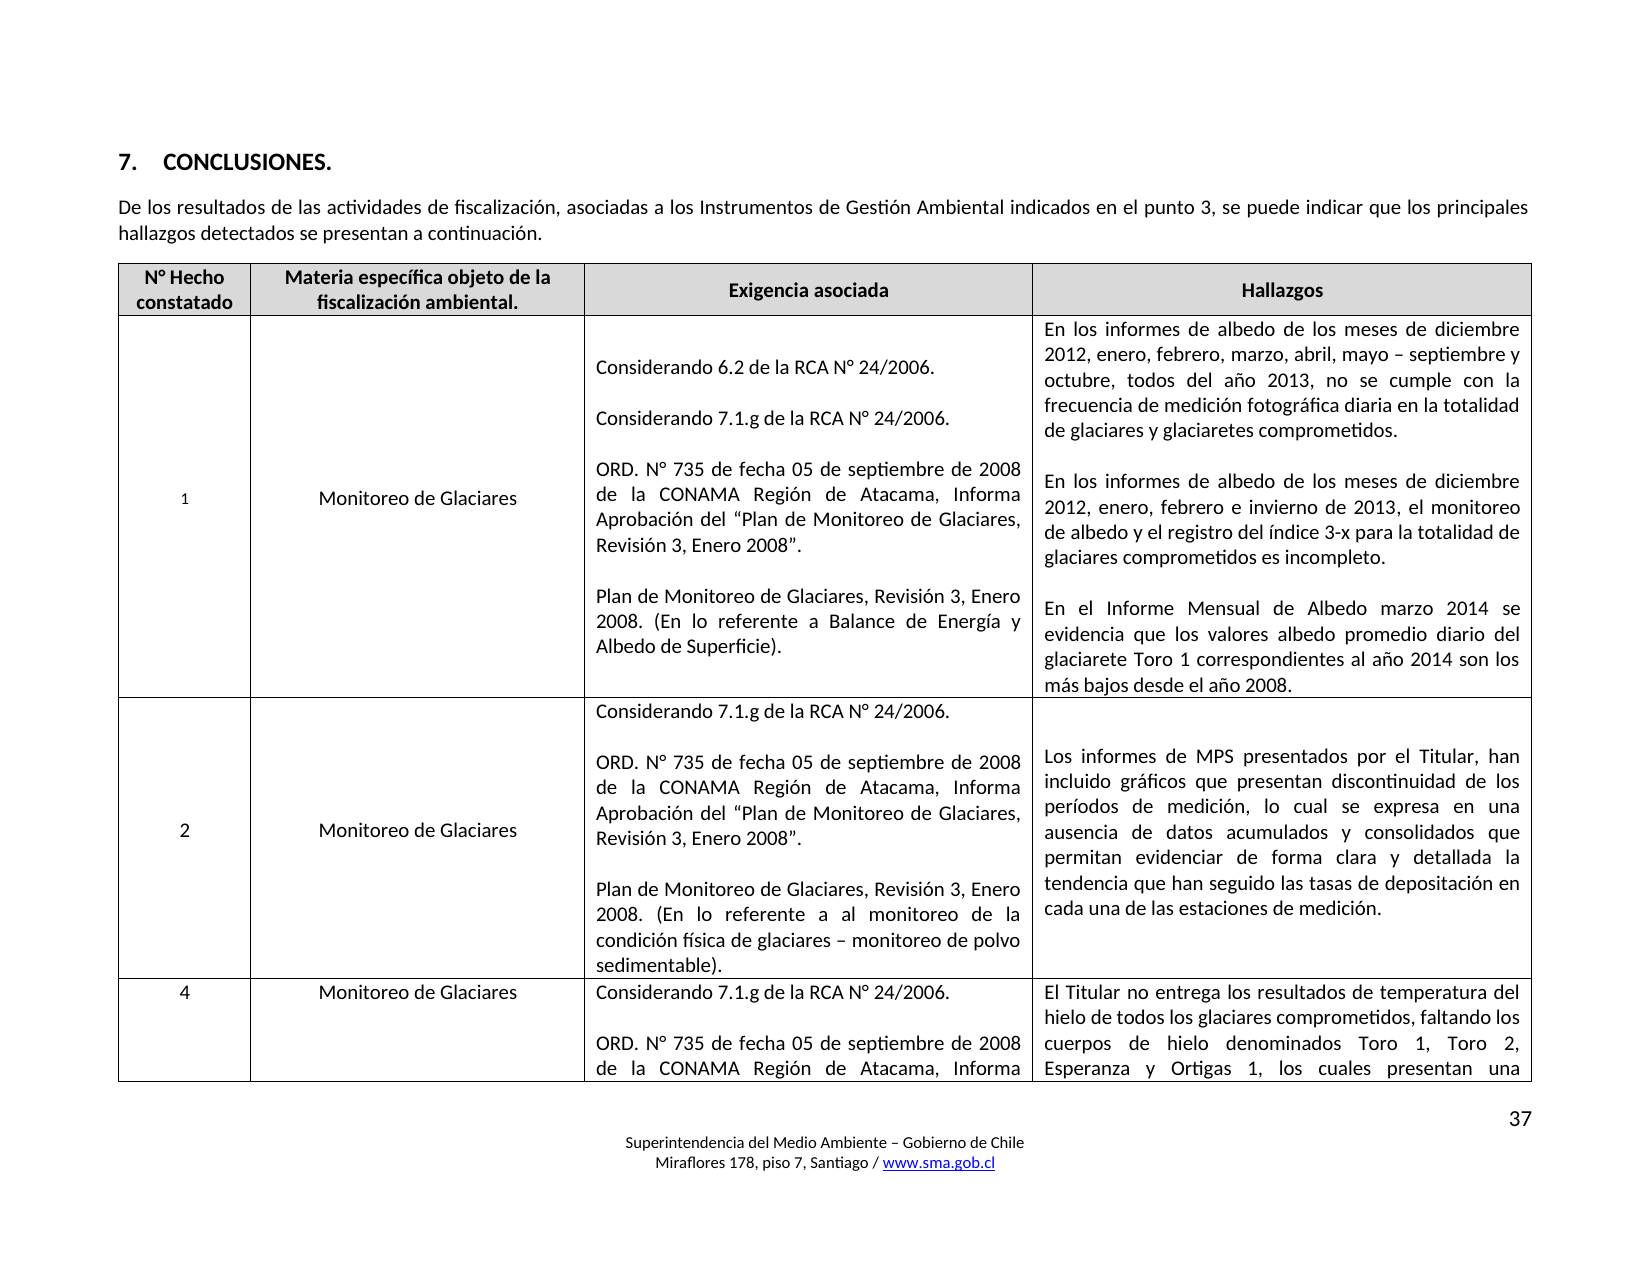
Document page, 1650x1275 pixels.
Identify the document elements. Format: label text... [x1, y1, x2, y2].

table_cell 2 [119, 698, 250, 978]
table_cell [1033, 979, 1531, 1081]
text De los resultados de las actividades de fiscalización, asociadas a los Instrumentos de Gestión Ambiental indicados en el punto 3, se puede indicar que los principales hallazgos detectados se presentan a continuación. [118, 194, 1532, 245]
table_header N° Hecho constatado [119, 264, 250, 315]
subtitle CONCLUSIONES. [118, 146, 1532, 177]
table_cell En los informes de albedo de los meses de diciembre 2012, enero, febrero, marzo, abril, mayo – septiembre y octubre, todos del año 2013, no se cumple con la frecuencia de medición fotográfica diaria en la totalidad de glaciares y glaciaretes comprometidos. En los informes de albedo de los meses de diciembre 2012, enero, febrero e invierno de 2013, el monitoreo de albedo y el registro del índice 3-x para la totalidad de glaciares comprometidos es incompleto. En el Informe Mensual de Albedo marzo 2014 se evidencia que los valores albedo promedio diario del glaciarete Toro 1 correspondientes al año 2014 son los más bajos desde el año 2008. [1033, 316, 1531, 697]
table_header Materia específica objeto de la fiscalización ambiental. [251, 264, 584, 315]
table_cell Monitoreo de Glaciares [251, 979, 584, 1081]
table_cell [585, 979, 1032, 1081]
table_cell 4 [119, 979, 250, 1081]
table_cell Monitoreo de Glaciares [251, 698, 584, 978]
table_cell 1 [119, 316, 250, 697]
table_cell Considerando 6.2 de la RCA N° 24/2006. Considerando 7.1.g de la RCA N° 24/2006. ORD. N° 735 de fecha 05 de septiembre de 2008 de la CONAMA Región de Atacama, Informa Aprobación del “Plan de Monitoreo de Glaciares, Revisión 3, Enero 2008”. Plan de Monitoreo de Glaciares, Revisión 3, Enero 2008. (En lo referente a Balance de Energía y Albedo de Superficie). [585, 316, 1032, 697]
table_header Exigencia asociada [585, 264, 1032, 315]
table_cell Considerando 7.1.g de la RCA N° 24/2006. ORD. N° 735 de fecha 05 de septiembre de 2008 de la CONAMA Región de Atacama, Informa Aprobación del “Plan de Monitoreo de Glaciares, Revisión 3, Enero 2008”. Plan de Monitoreo de Glaciares, Revisión 3, Enero 2008. (En lo referente a al monitoreo de la condición física de glaciares – monitoreo de polvo sedimentable). [585, 698, 1032, 978]
table_header Hallazgos [1033, 264, 1531, 315]
table_cell Monitoreo de Glaciares [251, 316, 584, 697]
table_cell Los informes de MPS presentados por el Titular, han incluido gráficos que presentan discontinuidad de los períodos de medición, lo cual se expresa en una ausencia de datos acumulados y consolidados que permitan evidenciar de forma clara y detallada la tendencia que han seguido las tasas de depositación en cada una de las estaciones de medición. [1033, 698, 1531, 978]
